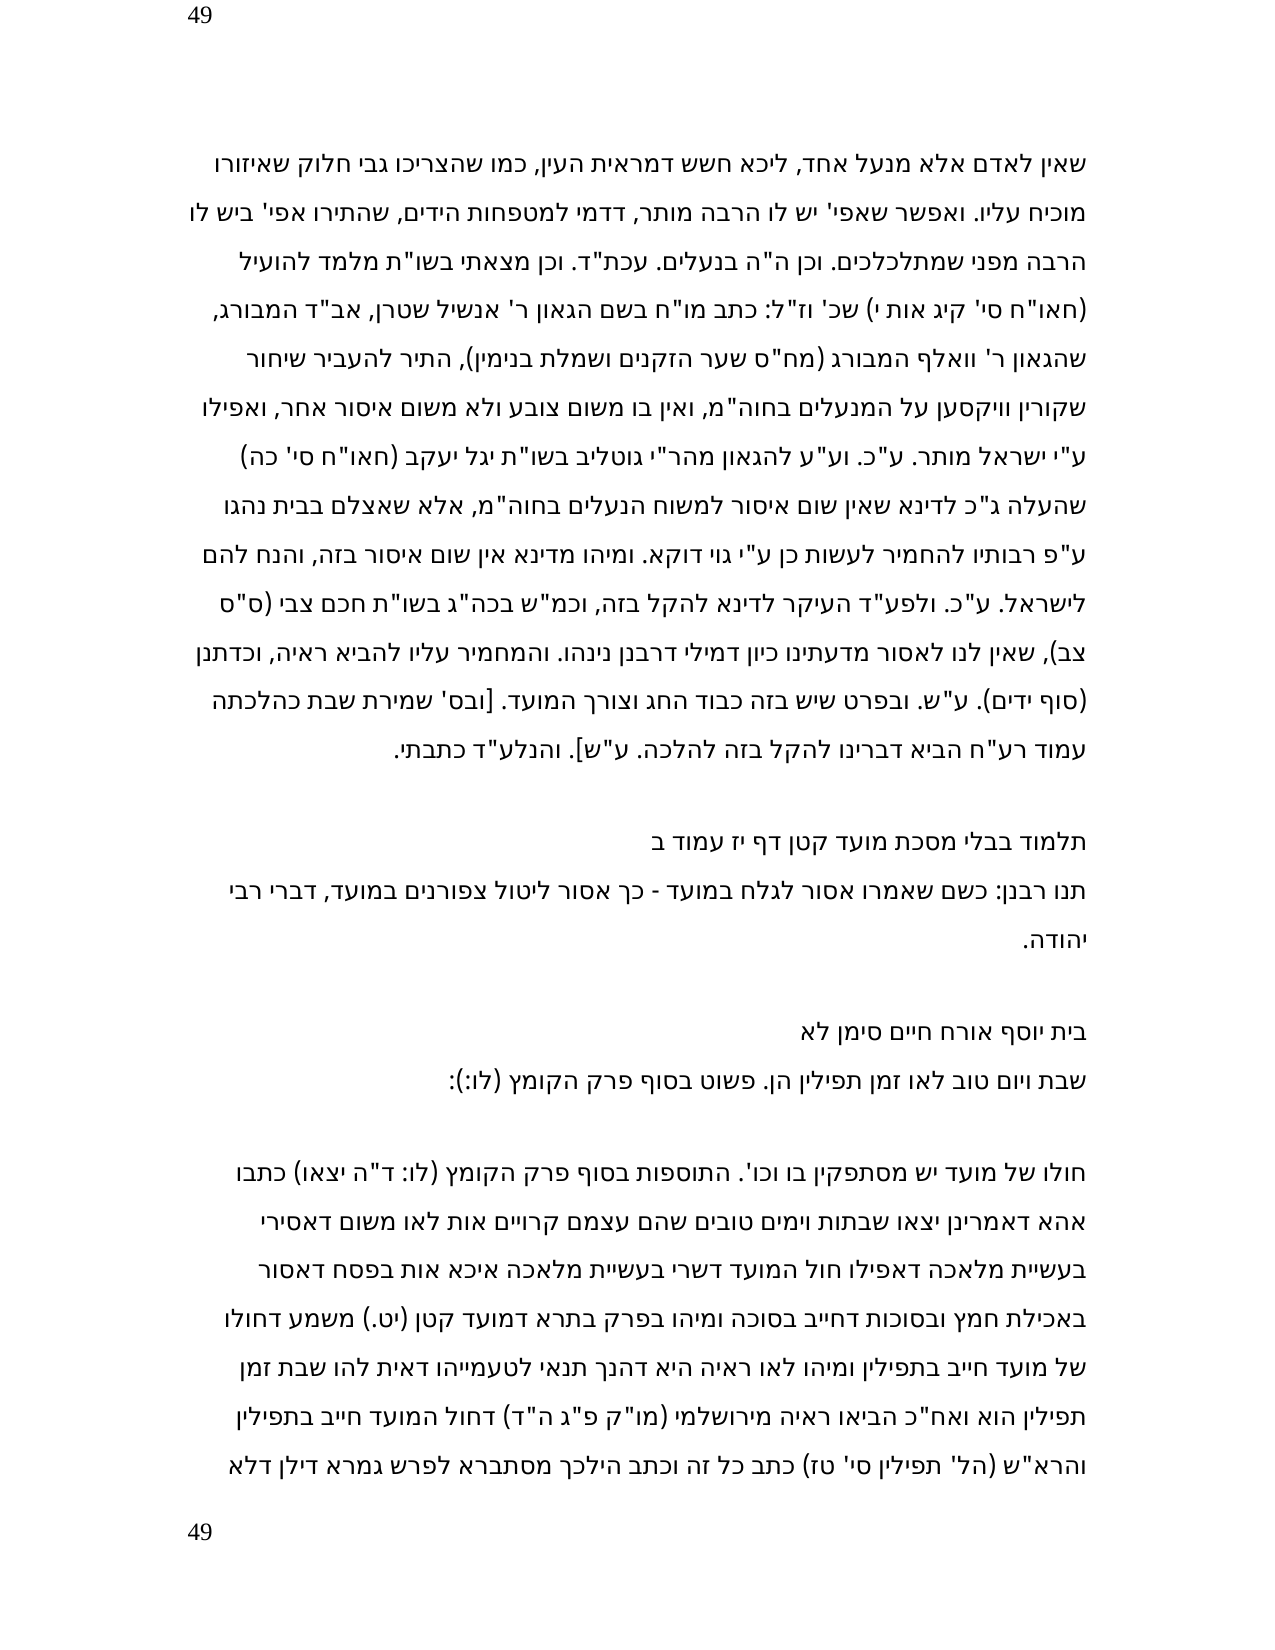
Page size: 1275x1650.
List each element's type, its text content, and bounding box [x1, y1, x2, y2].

text תנו רבנן: כשם שאמרו אסור לגלח במועד - כך אסור ליטול צפורנים במועד, דברי רבי יהודה. [187, 877, 1087, 958]
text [187, 1159, 1087, 1484]
text תלמוד בבלי מסכת מועד קטן דף יז עמוד ב [187, 828, 1087, 861]
text בית יוסף אורח חיים סימן לא [187, 1018, 1087, 1051]
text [187, 150, 1087, 769]
text שבת ויום טוב לאו זמן תפילין הן. פשוט בסוף פרק הקומץ (לו:): [187, 1067, 1087, 1099]
